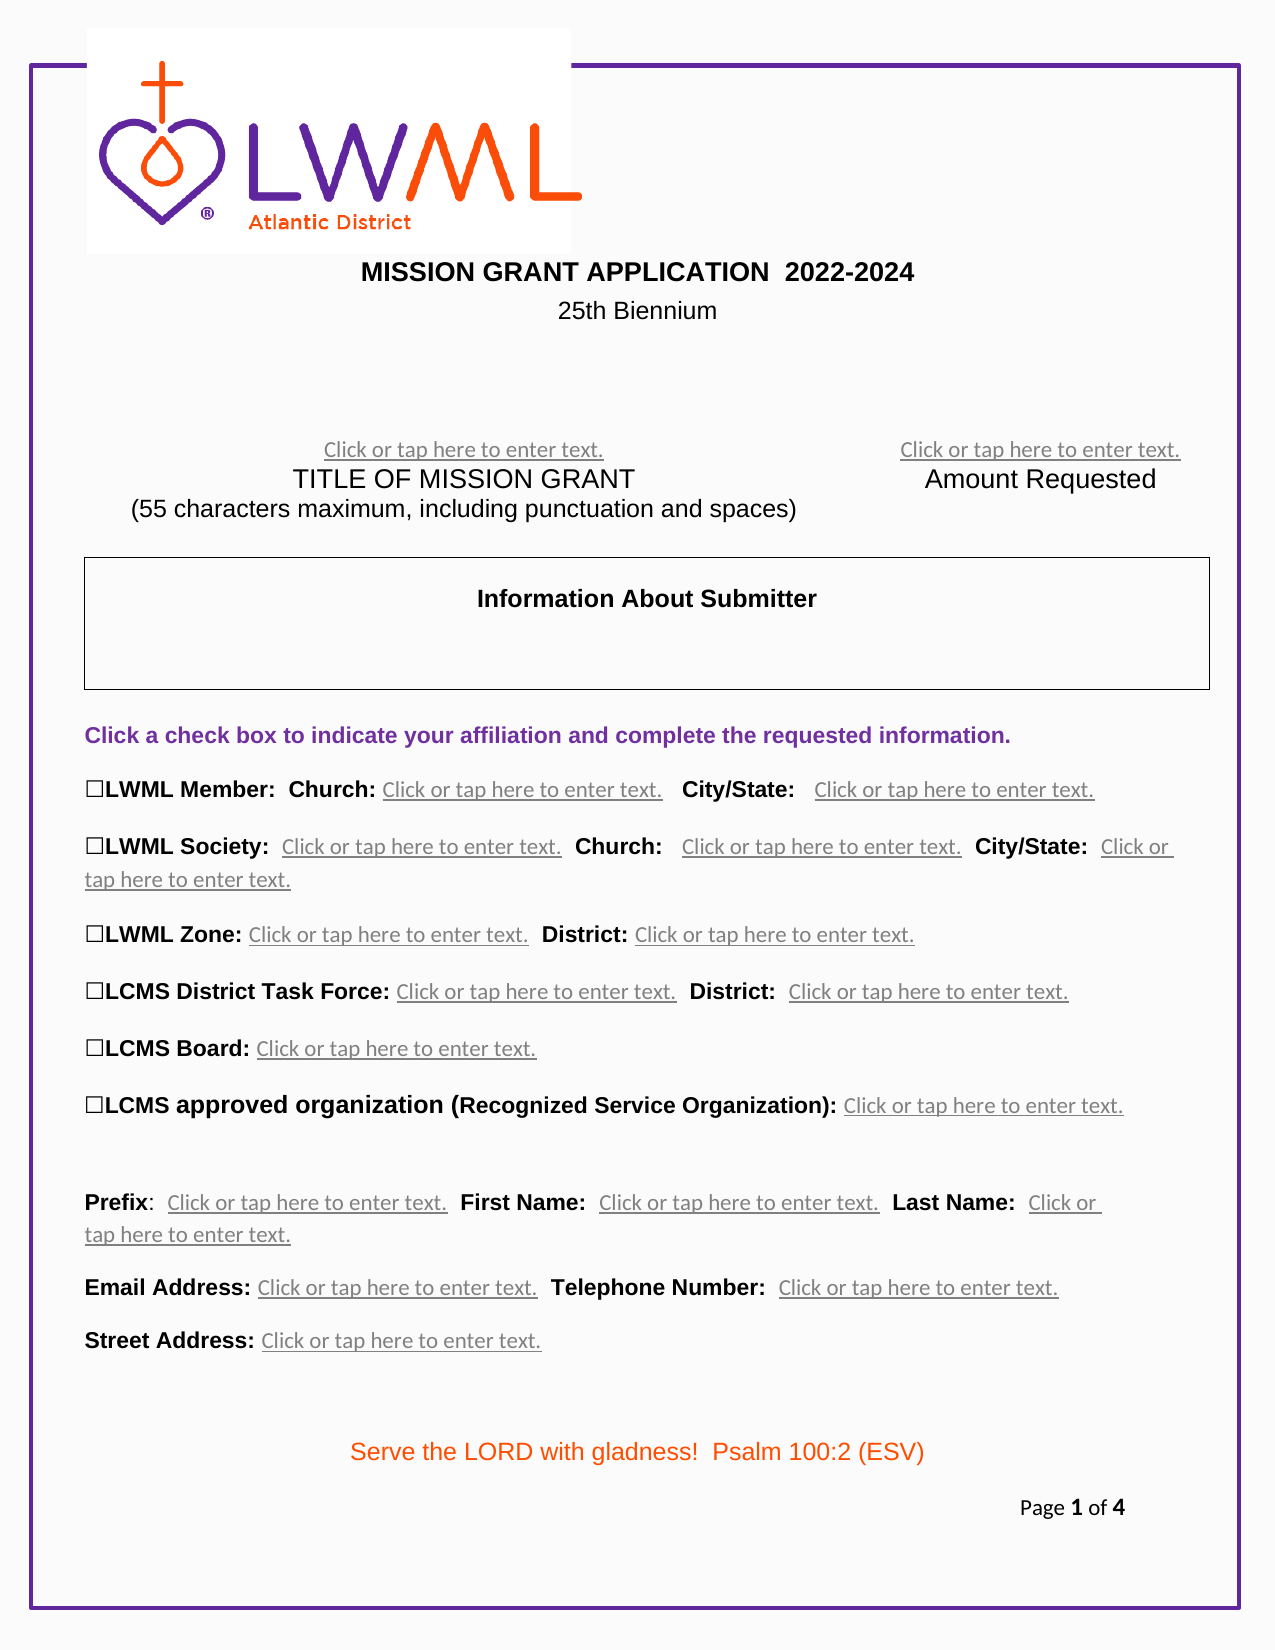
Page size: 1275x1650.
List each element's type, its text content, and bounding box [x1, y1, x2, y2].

text LCMS approved organization (Recognized Service Organization): [84, 1089, 1200, 1120]
text Email Address: Telephone Number: [84, 1273, 1219, 1301]
picture [99, 60, 582, 233]
text LWML Zone: District: [84, 918, 1200, 949]
text LWML Society: Church: City/State: [84, 830, 1200, 893]
text LWML Member: Church: City/State: [84, 773, 1200, 804]
text LCMS District Task Force: District: [84, 975, 1200, 1006]
table_cell Information About Submitter [85, 558, 1209, 689]
subtitle MISSION GRANT APPLICATION 2022-2024 [150, 256, 1125, 287]
subtitle 25th Biennium [150, 296, 1125, 325]
text Street Address: [84, 1326, 1125, 1354]
text Click a check box to indicate your affiliation and complete the requested information. [84, 722, 1125, 748]
table_header Amount Requested [881, 435, 1200, 557]
text Prefix: First Name: Last Name: [84, 1188, 1125, 1248]
table_header TITLE OF MISSION GRANT (55 characters maximum, including punctuation and spaces) [47, 435, 881, 557]
text LCMS Board: [84, 1032, 1200, 1063]
